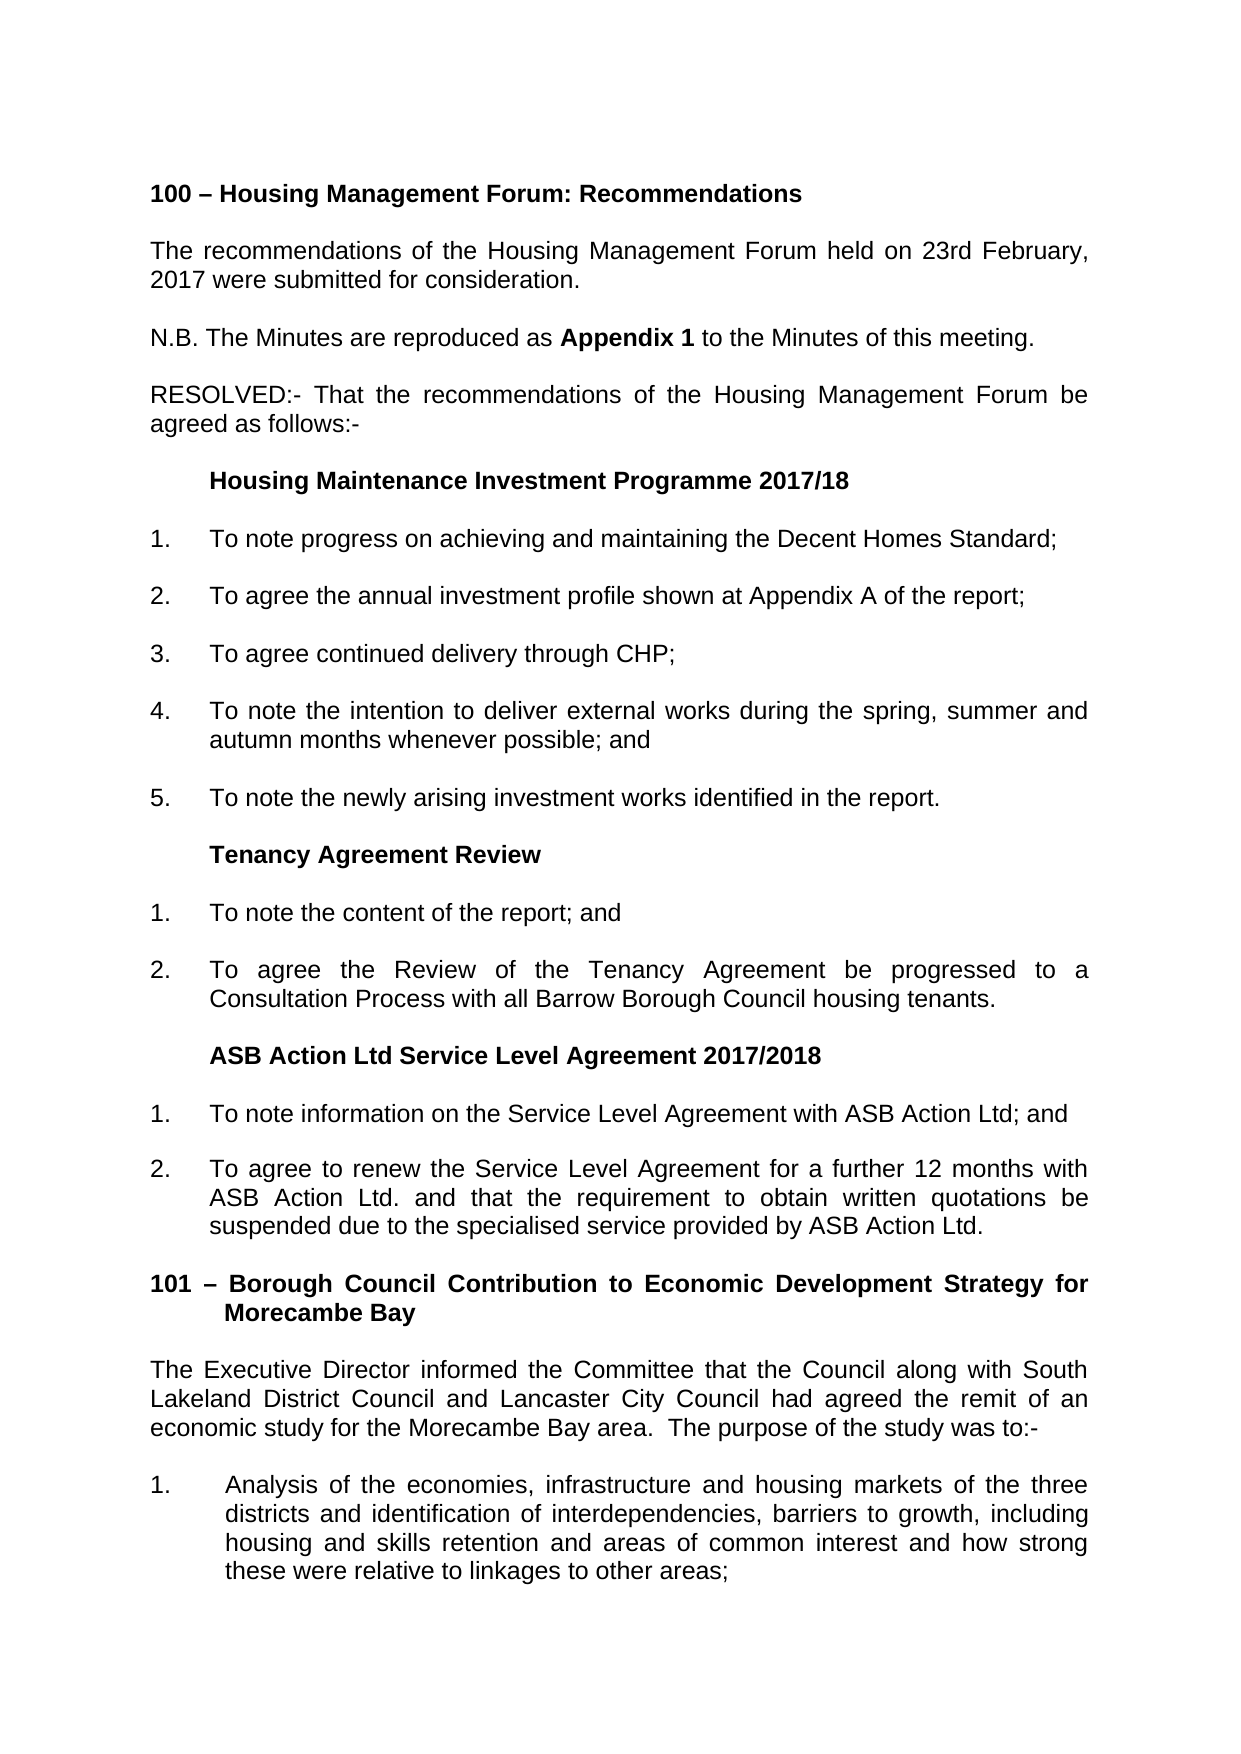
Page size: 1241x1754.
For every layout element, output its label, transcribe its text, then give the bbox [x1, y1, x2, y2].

text 2. To agree the Review of the Tenancy Agreement be progressed to a Consultation Process with all Barrow Borough Council housing tenants. [150, 955, 1090, 1012]
text Tenancy Agreement Review [150, 840, 1090, 869]
text Housing Maintenance Investment Programme 2017/18 [150, 466, 1090, 495]
text N.B. The Minutes are reproduced as Appendix 1 to the Minutes of this meeting. [150, 322, 1090, 351]
text 1. To note the content of the report; and [150, 897, 1090, 926]
text 1. To note progress on achieving and maintaining the Decent Homes Standard; [150, 524, 1090, 552]
text 2. To agree to renew the Service Level Agreement for a further 12 months with ASB Action Ltd. and that the requirement to obtain written quotations be suspended due to the specialised service provided by ASB Action Ltd. [150, 1154, 1090, 1240]
text 2. To agree the annual investment profile shown at Appendix A of the report; [150, 581, 1090, 610]
text RESOLVED:- That the recommendations of the Housing Management Forum be agreed as follows:- [150, 380, 1090, 437]
text 1. To note information on the Service Level Agreement with ASB Action Ltd; and [150, 1099, 1090, 1127]
text 5. To note the newly arising investment works identified in the report. [150, 782, 1090, 811]
text The Executive Director informed the Committee that the Council along with South Lakeland District Council and Lancaster City Council had agreed the remit of an economic study for the Morecambe Bay area. The purpose of the study was to:- [150, 1355, 1090, 1441]
text 3. To agree continued delivery through CHP; [150, 639, 1090, 667]
text 4. To note the intention to deliver external works during the spring, summer and autumn months whenever possible; and [150, 696, 1090, 754]
text 1. Analysis of the economies, infrastructure and housing markets of the three districts and identification of interdependencies, barriers to growth, including housing and skills retention and areas of common interest and how strong these were relative to linkages to other areas; [150, 1470, 1090, 1585]
text The recommendations of the Housing Management Forum held on 23rd February, 2017 were submitted for consideration. [150, 236, 1090, 294]
text 101 – Borough Council Contribution to Economic Development Strategy for Morecambe Bay [150, 1269, 1090, 1326]
text 100 – Housing Management Forum: Recommendations [150, 179, 1090, 207]
text ASB Action Ltd Service Level Agreement 2017/2018 [150, 1041, 1090, 1070]
